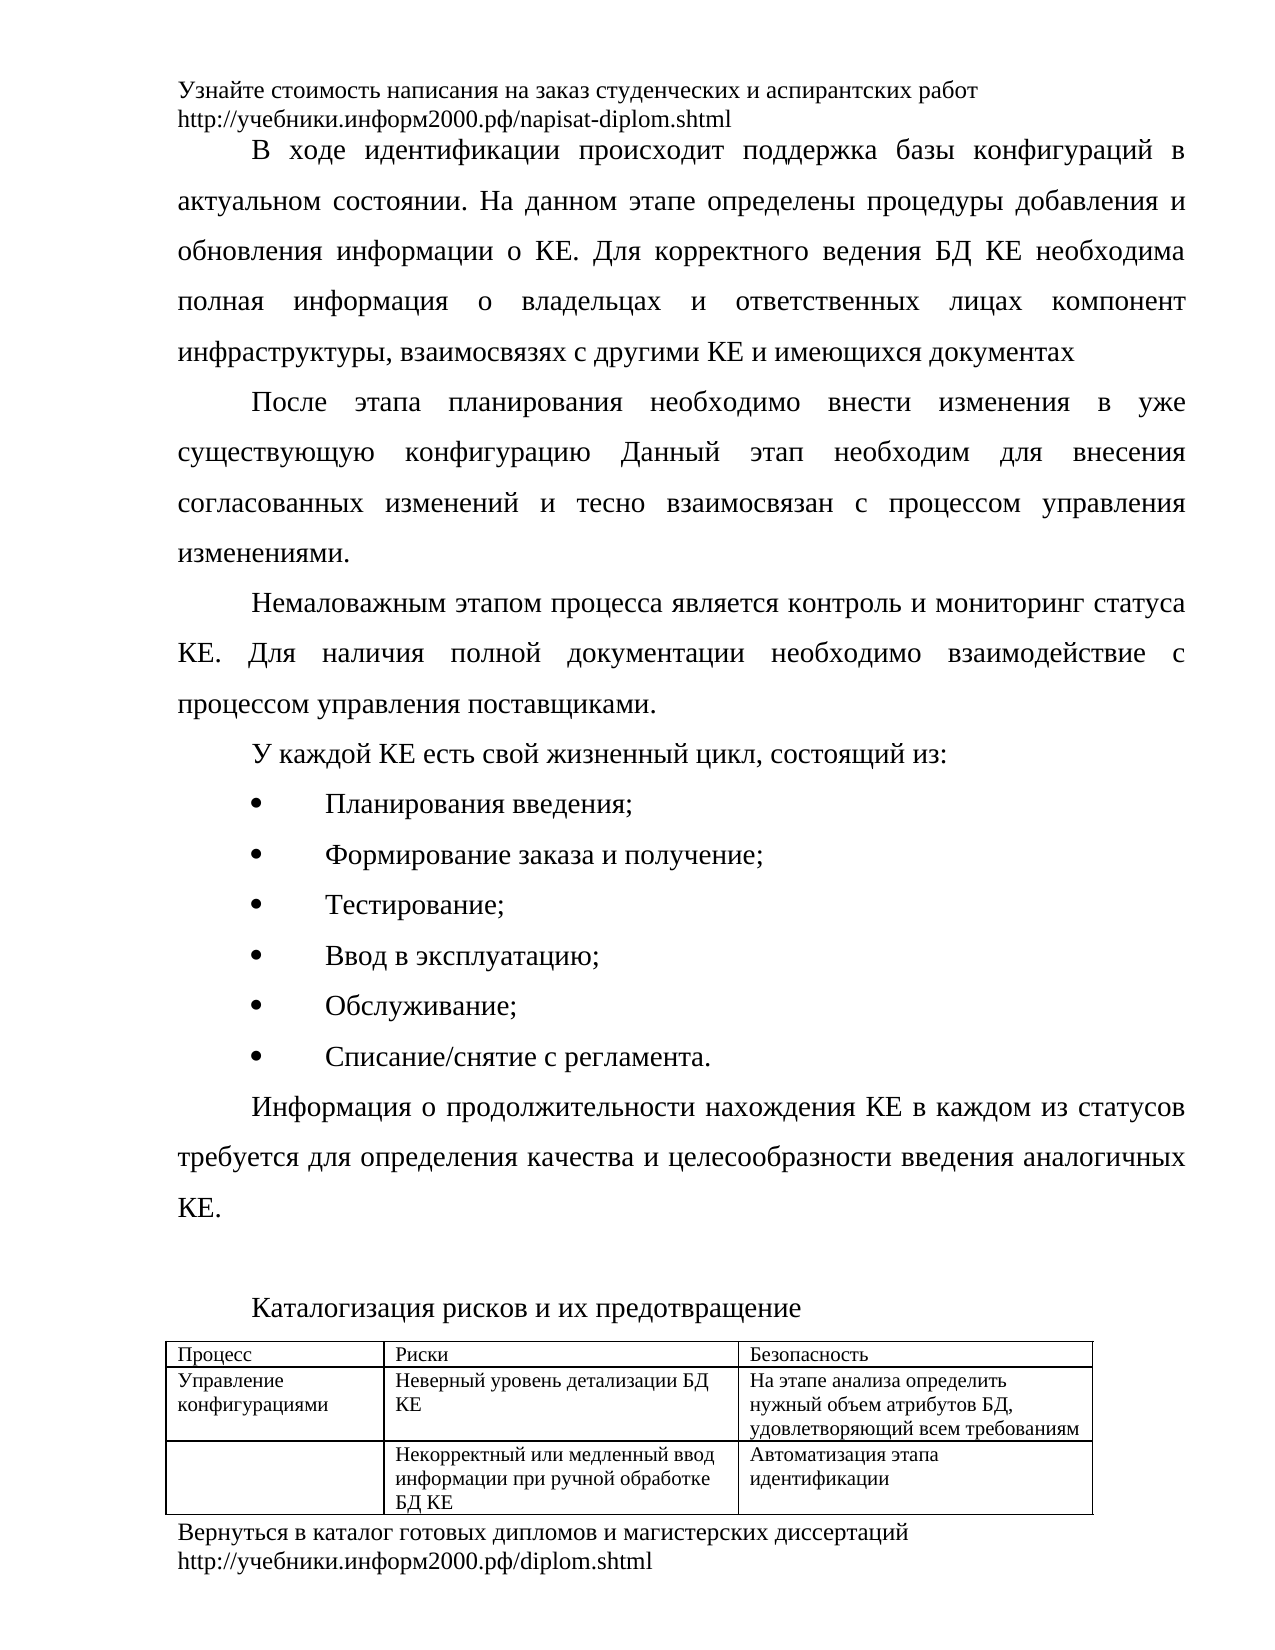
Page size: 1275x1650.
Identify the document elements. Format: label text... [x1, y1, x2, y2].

table_header Риски [385, 1342, 738, 1366]
table_cell [167, 1442, 383, 1514]
text После этапа планирования необходимо внести изменения в уже существующую конфигурацию Данный этап необходим для внесения согласованных изменений и тесно взаимосвязан с процессом управления изменениями. [177, 384, 1186, 568]
table_cell Автоматизация этапа идентификации [739, 1442, 1092, 1514]
text  Обслуживание; [177, 988, 1186, 1022]
text У каждой КЕ есть свой жизненный цикл, состоящий из: [177, 736, 1186, 770]
text  Ввод в эксплуатацию; [177, 938, 1186, 971]
table_cell Управление конфигурациями [167, 1368, 383, 1440]
text  Планирования введения; [177, 787, 1186, 820]
table_cell На этапе анализа определить нужный объем атрибутов БД, удовлетворяющий всем требованиям [739, 1368, 1092, 1440]
text  Тестирование; [177, 887, 1186, 921]
text Информация о продолжительности нахождения КЕ в каждом из статусов требуется для определения качества и целесообразности введения аналогичных КЕ. [177, 1089, 1186, 1223]
table_cell Некорректный или медленный ввод информации при ручной обработке БД КЕ [385, 1442, 738, 1514]
table_header Безопасность [739, 1342, 1092, 1366]
text  Списание/снятие с регламента. [177, 1039, 1186, 1072]
text Немаловажным этапом процесса является контроль и мониторинг статуса КЕ. Для наличия полной документации необходимо взаимодействие с процессом управления поставщиками. [177, 585, 1186, 719]
table_cell Неверный уровень детализации БД КЕ [385, 1368, 738, 1440]
text Каталогизация рисков и их предотвращение [177, 1290, 1186, 1324]
text В ходе идентификации происходит поддержка базы конфигураций в актуальном состоянии. На данном этапе определены процедуры добавления и обновления информации о КЕ. Для корректного ведения БД КЕ необходима полная информация о владельцах и ответственных лицах компонент инфраструктуры, взаимосвязях с другими КЕ и имеющихся документах [177, 132, 1186, 367]
table_header Процесс [167, 1342, 383, 1366]
text  Формирование заказа и получение; [177, 837, 1186, 871]
